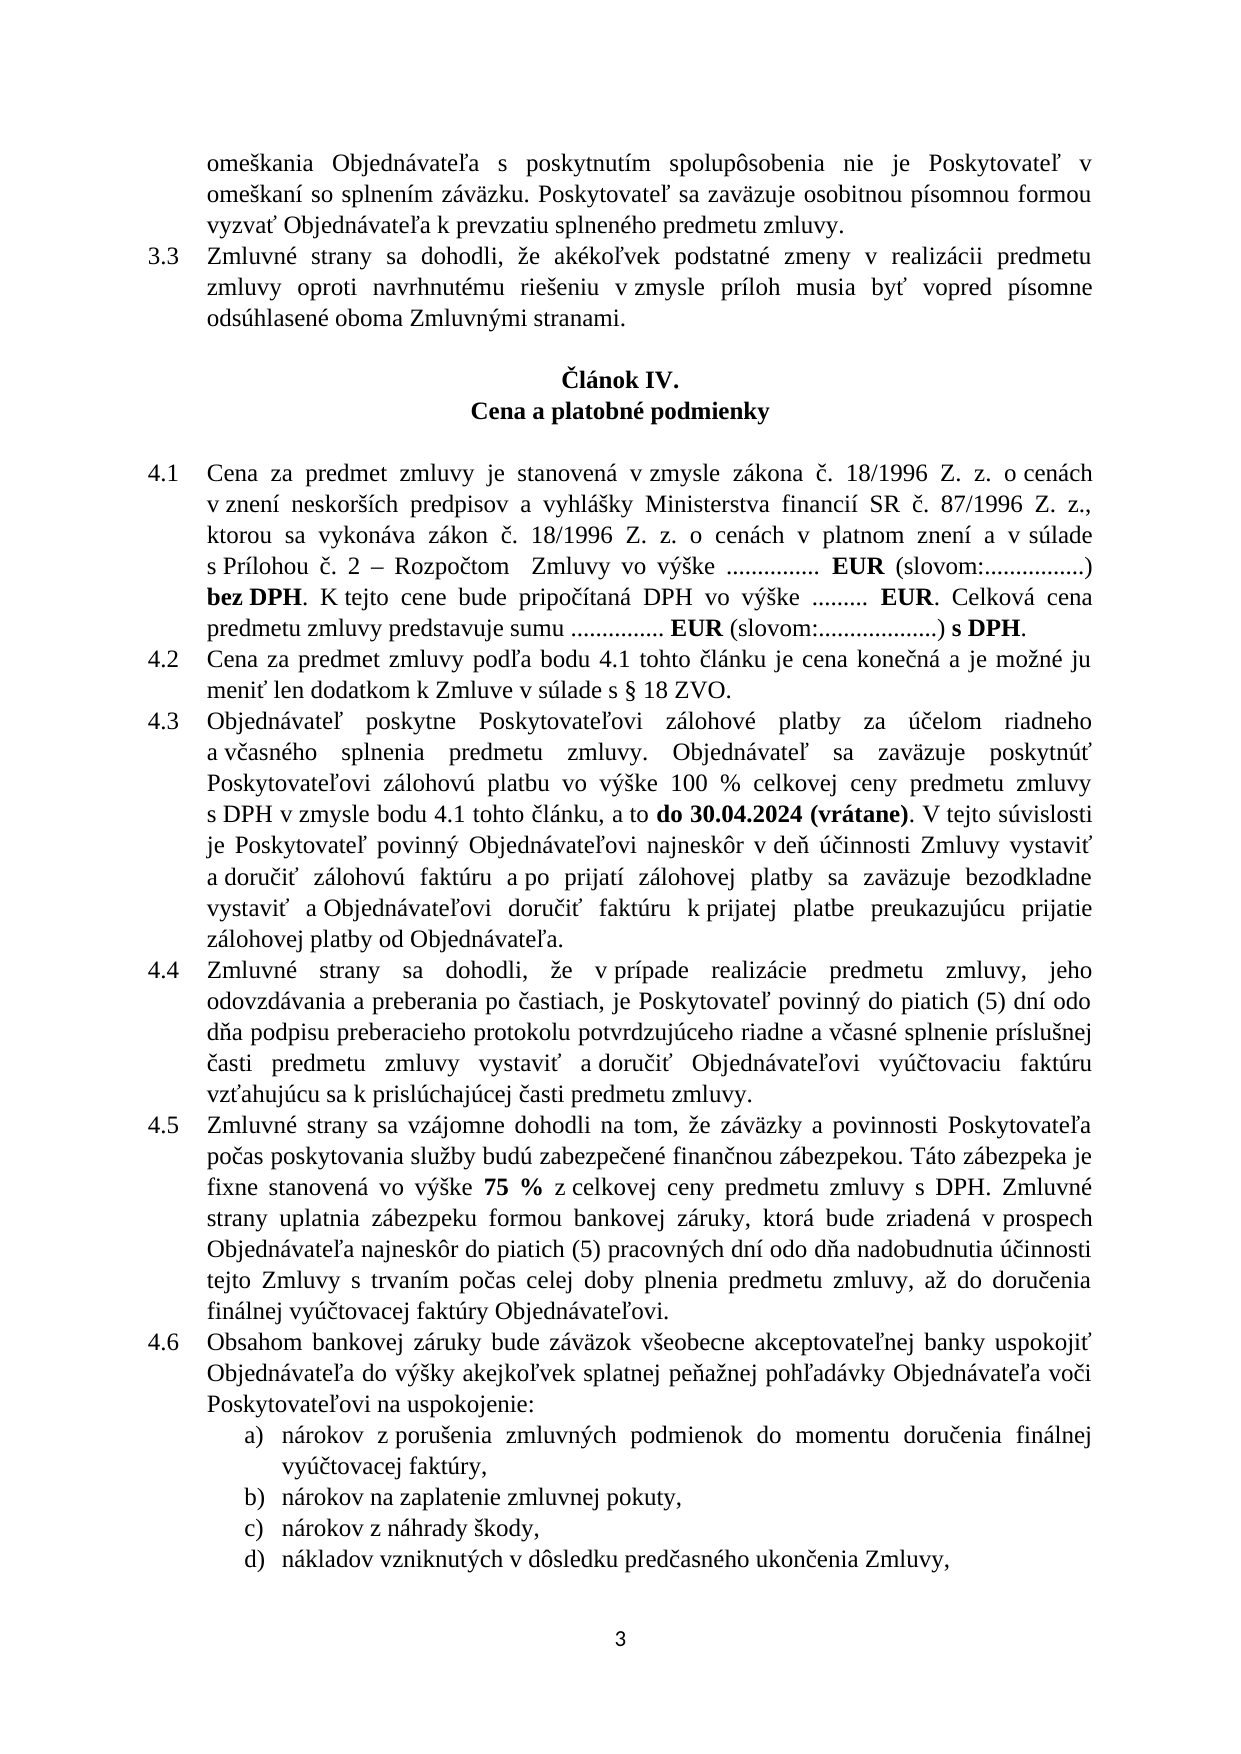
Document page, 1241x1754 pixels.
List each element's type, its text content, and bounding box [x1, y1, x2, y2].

list Zmluvné strany sa dohodli, že v prípade realizácie predmetu zmluvy, jeho odovzdávania a preberania po častiach, je Poskytovateľ povinný do piatich (5) dní odo dňa podpisu preberacieho protokolu potvrdzujúceho riadne a včasné splnenie príslušnej časti predmetu zmluvy vystaviť a doručiť Objednávateľovi vyúčtovaciu faktúru vzťahujúcu sa k prislúchajúcej časti predmetu zmluvy. [148, 955, 1093, 1108]
text Článok IV. [148, 365, 1093, 394]
list nárokov z náhrady škody, [244, 1513, 1093, 1542]
list nákladov vzniknutých v dôsledku predčasného ukončenia Zmluvy, [244, 1544, 1093, 1573]
list nárokov na zaplatenie zmluvnej pokuty, [244, 1482, 1093, 1511]
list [148, 148, 1093, 238]
list Obsahom bankovej záruky bude záväzok všeobecne akceptovateľnej banky uspokojiť Objednávateľa do výšky akejkoľvek splatnej peňažnej pohľadávky Objednávateľa voči Poskytovateľovi na uspokojenie: [148, 1327, 1093, 1418]
list Zmluvné strany sa vzájomne dohodli na tom, že záväzky a povinnosti Poskytovateľa počas poskytovania služby budú zabezpečené finančnou zábezpekou. Táto zábezpeka je fixne stanovená vo výške 75 % z celkovej ceny predmetu zmluvy s DPH. Zmluvné strany uplatnia zábezpeku formou bankovej záruky, ktorá bude zriadená v prospech Objednávateľa najneskôr do piatich (5) pracovných dní odo dňa nadobudnutia účinnosti tejto Zmluvy s trvaním počas celej doby plnenia predmetu zmluvy, až do doručenia finálnej vyúčtovacej faktúry Objednávateľovi. [148, 1110, 1093, 1325]
list nárokov z porušenia zmluvných podmienok do momentu doručenia finálnej vyúčtovacej faktúry, [244, 1420, 1093, 1480]
list Objednávateľ poskytne Poskytovateľovi zálohové platby za účelom riadneho a včasného splnenia predmetu zmluvy. Objednávateľ sa zaväzuje poskytnúť Poskytovateľovi zálohovú platbu vo výške 100 % celkovej ceny predmetu zmluvy s DPH v zmysle bodu 4.1 tohto článku, a to do 30.04.2024 (vrátane). V tejto súvislosti je Poskytovateľ povinný Objednávateľovi najneskôr v deň účinnosti Zmluvy vystaviť a doručiť zálohovú faktúru a po prijatí zálohovej platby sa zaväzuje bezodkladne vystaviť a Objednávateľovi doručiť faktúru k prijatej platbe preukazujúcu prijatie zálohovej platby od Objednávateľa. [148, 706, 1093, 952]
list Cena za predmet zmluvy je stanovená v zmysle zákona č. 18/1996 Z. z. o cenách v znení neskorších predpisov a vyhlášky Ministerstva financií SR č. 87/1996 Z. z., ktorou sa vykonáva zákon č. 18/1996 Z. z. o cenách v platnom znení a v súlade s Prílohou č. 2 – Rozpočtom Zmluvy vo výške ............... EUR (slovom:................) bez DPH. K tejto cene bude pripočítaná DPH vo výške ......... EUR. Celková cena predmetu zmluvy predstavuje sumu ............... EUR (slovom:...................) s DPH. [148, 458, 1093, 642]
text Cena a platobné podmienky [148, 396, 1093, 425]
list Zmluvné strany sa dohodli, že akékoľvek podstatné zmeny v realizácii predmetu zmluvy oproti navrhnutému riešeniu v zmysle príloh musia byť vopred písomne odsúhlasené oboma Zmluvnými stranami. [148, 241, 1093, 332]
list Cena za predmet zmluvy podľa bodu 4.1 tohto článku je cena konečná a je možné ju meniť len dodatkom k Zmluve v súlade s § 18 ZVO. [148, 644, 1093, 704]
